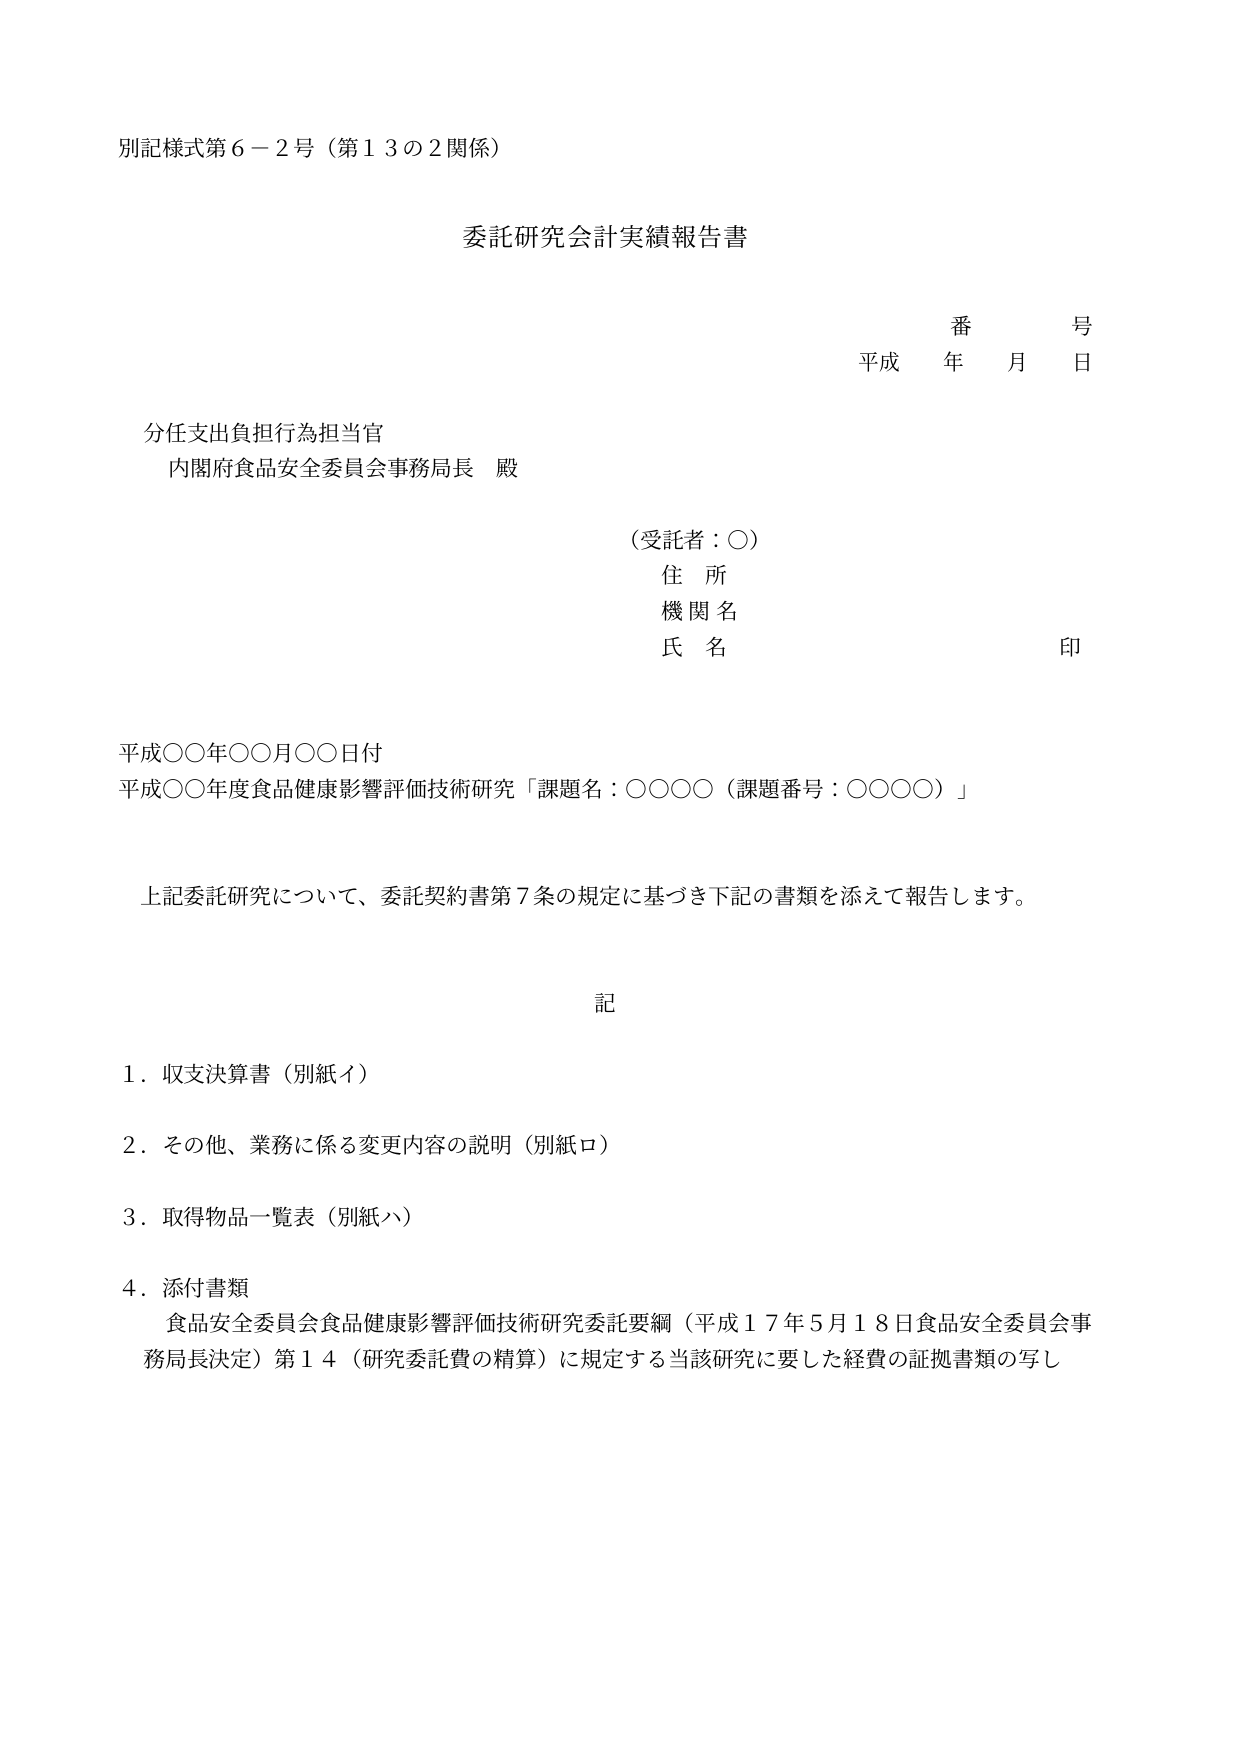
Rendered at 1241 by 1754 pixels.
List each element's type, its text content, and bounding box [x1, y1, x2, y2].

text ２．その他、業務に係る変更内容の説明（別紙ロ） [118, 1126, 1092, 1162]
table_cell 氏名 [650, 628, 1048, 663]
text ３．取得物品一覧表（別紙ハ） [118, 1198, 1092, 1233]
table_cell 機関名 [650, 592, 1092, 628]
text 平成○○年○○月○○日付 [118, 734, 1092, 770]
text 分任支出負担行為担当官 [143, 414, 1092, 449]
text １．収支決算書（別紙イ） [118, 1055, 1092, 1091]
text 平成 年 月 日 [118, 343, 1092, 378]
table_header 住所 [650, 556, 1092, 592]
text 上記委託研究について、委託契約書第７条の規定に基づき下記の書類を添えて報告します。 [118, 877, 1092, 913]
text 別記様式第６－２号（第１３の２関係） [118, 129, 1092, 164]
text 番号 [118, 307, 1092, 343]
text 委託研究会計実績報告書 [118, 200, 1092, 271]
text 内閣府食品安全委員会事務局長 殿 [168, 449, 1092, 485]
text 食品安全委員会食品健康影響評価技術研究委託要綱（平成１７年５月１８日食品安全委員会事務局長決定）第１４（研究委託費の精算）に規定する当該研究に要した経費の証拠書類の写し [143, 1304, 1092, 1376]
subtitle 記 [118, 984, 1092, 1019]
text 平成○○年度食品健康影響評価技術研究「課題名：○○○○（課題番号：○○○○）」 [118, 770, 1092, 806]
table_cell 印 [1048, 628, 1092, 663]
text ４．添付書類 [118, 1269, 1092, 1304]
text （受託者：○） [618, 521, 1092, 556]
